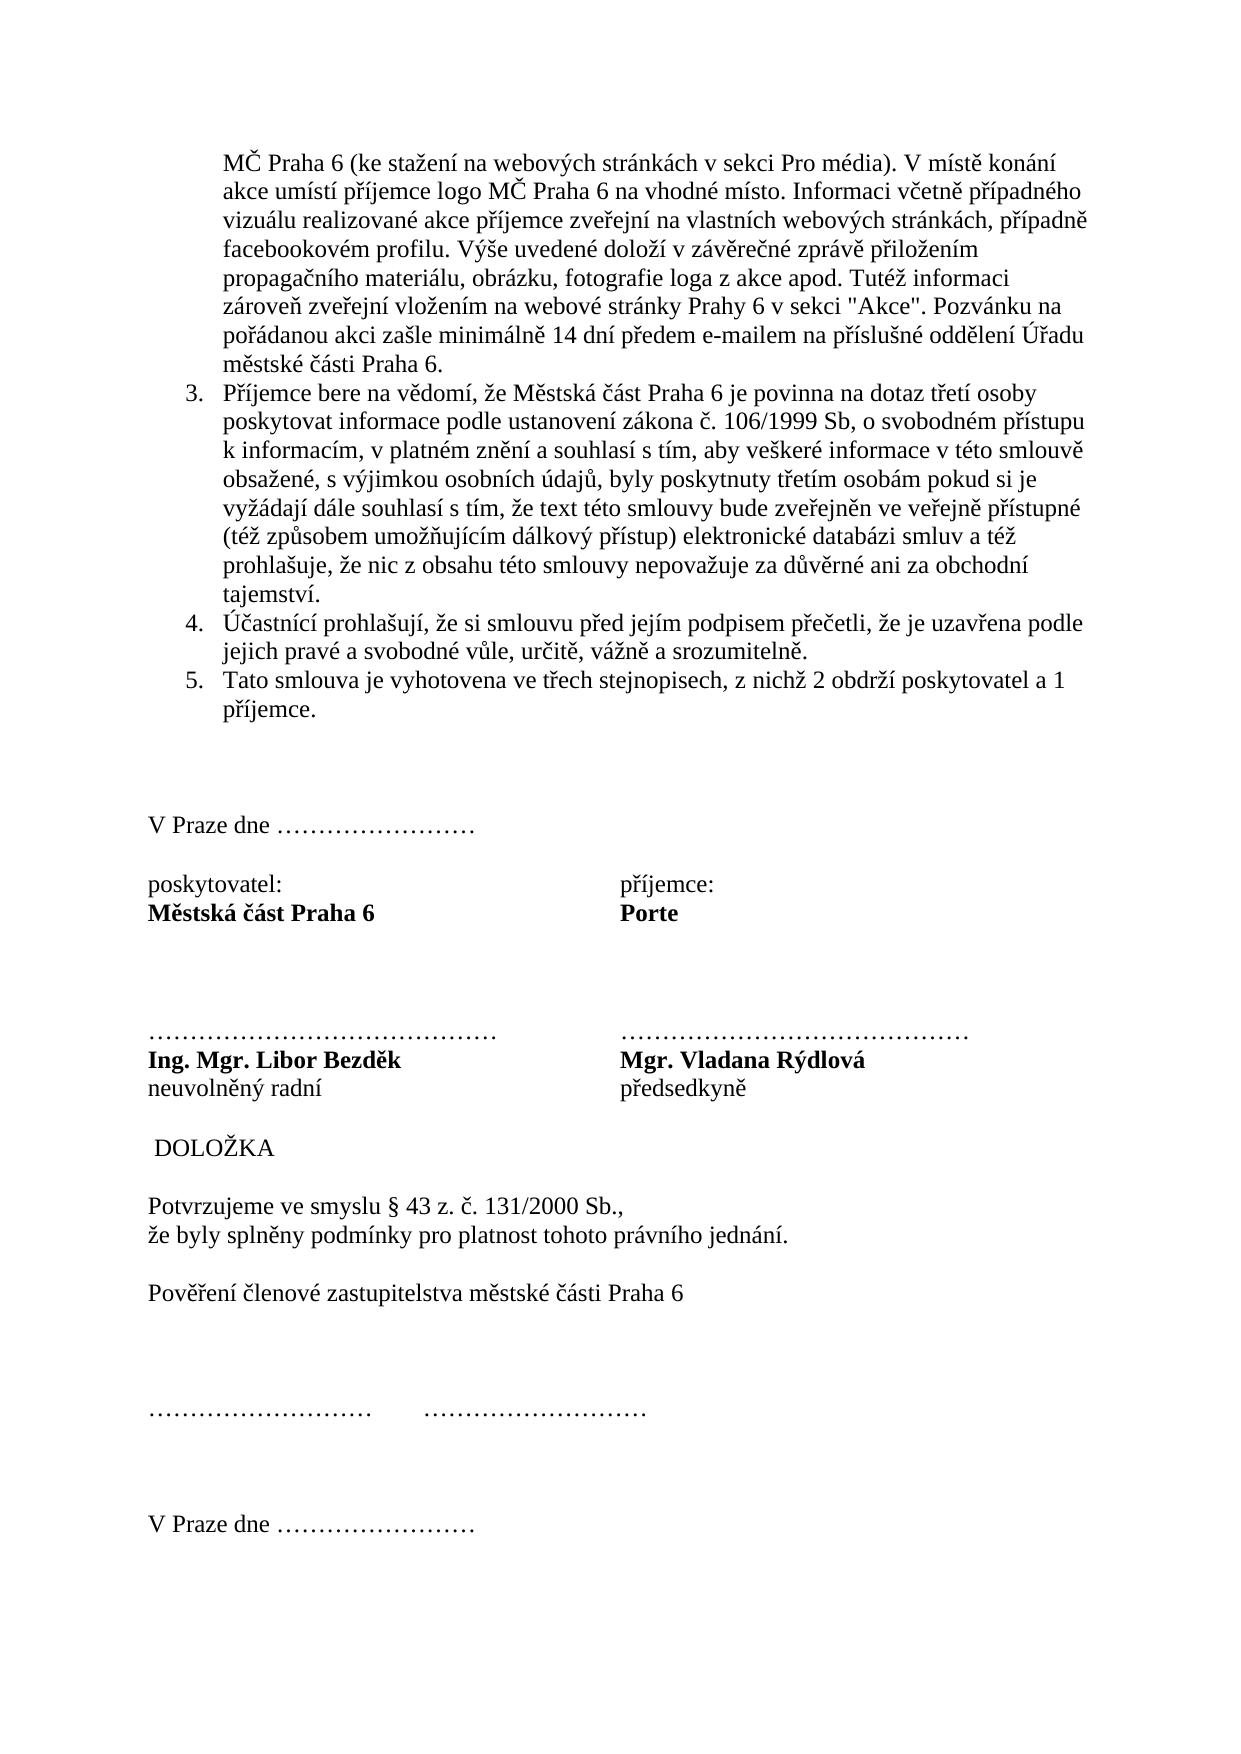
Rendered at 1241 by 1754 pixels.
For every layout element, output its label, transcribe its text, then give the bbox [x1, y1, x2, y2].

text V Praze dne …………………… [148, 1509, 1093, 1538]
text ……………………… ……………………… [148, 1393, 1093, 1422]
table_header příjemce: Porte [619, 868, 1091, 928]
text Potvrzujeme ve smyslu § 43 z. č. 131/2000 Sb., že byly splněny podmínky pro platnost tohoto právního jednání. [148, 1191, 1093, 1248]
list Tato smlouva je vyhotovena ve třech stejnopisech, z nichž 2 obdrží poskytovatel a 1 příjemce. [185, 665, 1093, 723]
table_cell …………………………………… Ing. Mgr. Libor Bezděk neuvolněný radní [146, 928, 618, 1104]
list Příjemce bere na vědomí, že Městská část Praha 6 je povinna na dotaz třetí osoby poskytovat informace podle ustanovení zákona č. 106/1999 Sb, o svobodném přístupu k informacím, v platném znění a souhlasí s tím, aby veškeré informace v této smlouvě obsažené, s výjimkou osobních údajů, byly poskytnuty třetím osobám pokud si je vyžádají dále souhlasí s tím, že text této smlouvy bude zveřejněn ve veřejně přístupné (též způsobem umožňujícím dálkový přístup) elektronické databázi smluv a též prohlašuje, že nic z obsahu této smlouvy nepovažuje za důvěrné ani za obchodní tajemství. [185, 378, 1093, 608]
text Pověření členové zastupitelstva městské části Praha 6 [148, 1278, 1093, 1306]
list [185, 148, 1093, 378]
text DOLOŽKA [148, 1133, 1093, 1162]
table_cell …………………………………… Mgr. Vladana Rýdlová předsedkyně [619, 928, 1091, 1104]
text V Praze dne …………………… [148, 810, 1093, 838]
table_header poskytovatel: Městská část Praha 6 [146, 868, 618, 928]
list Účastnící prohlašují, že si smlouvu před jejím podpisem přečetli, že je uzavřena podle jejich pravé a svobodné vůle, určitě, vážně a srozumitelně. [185, 608, 1093, 665]
